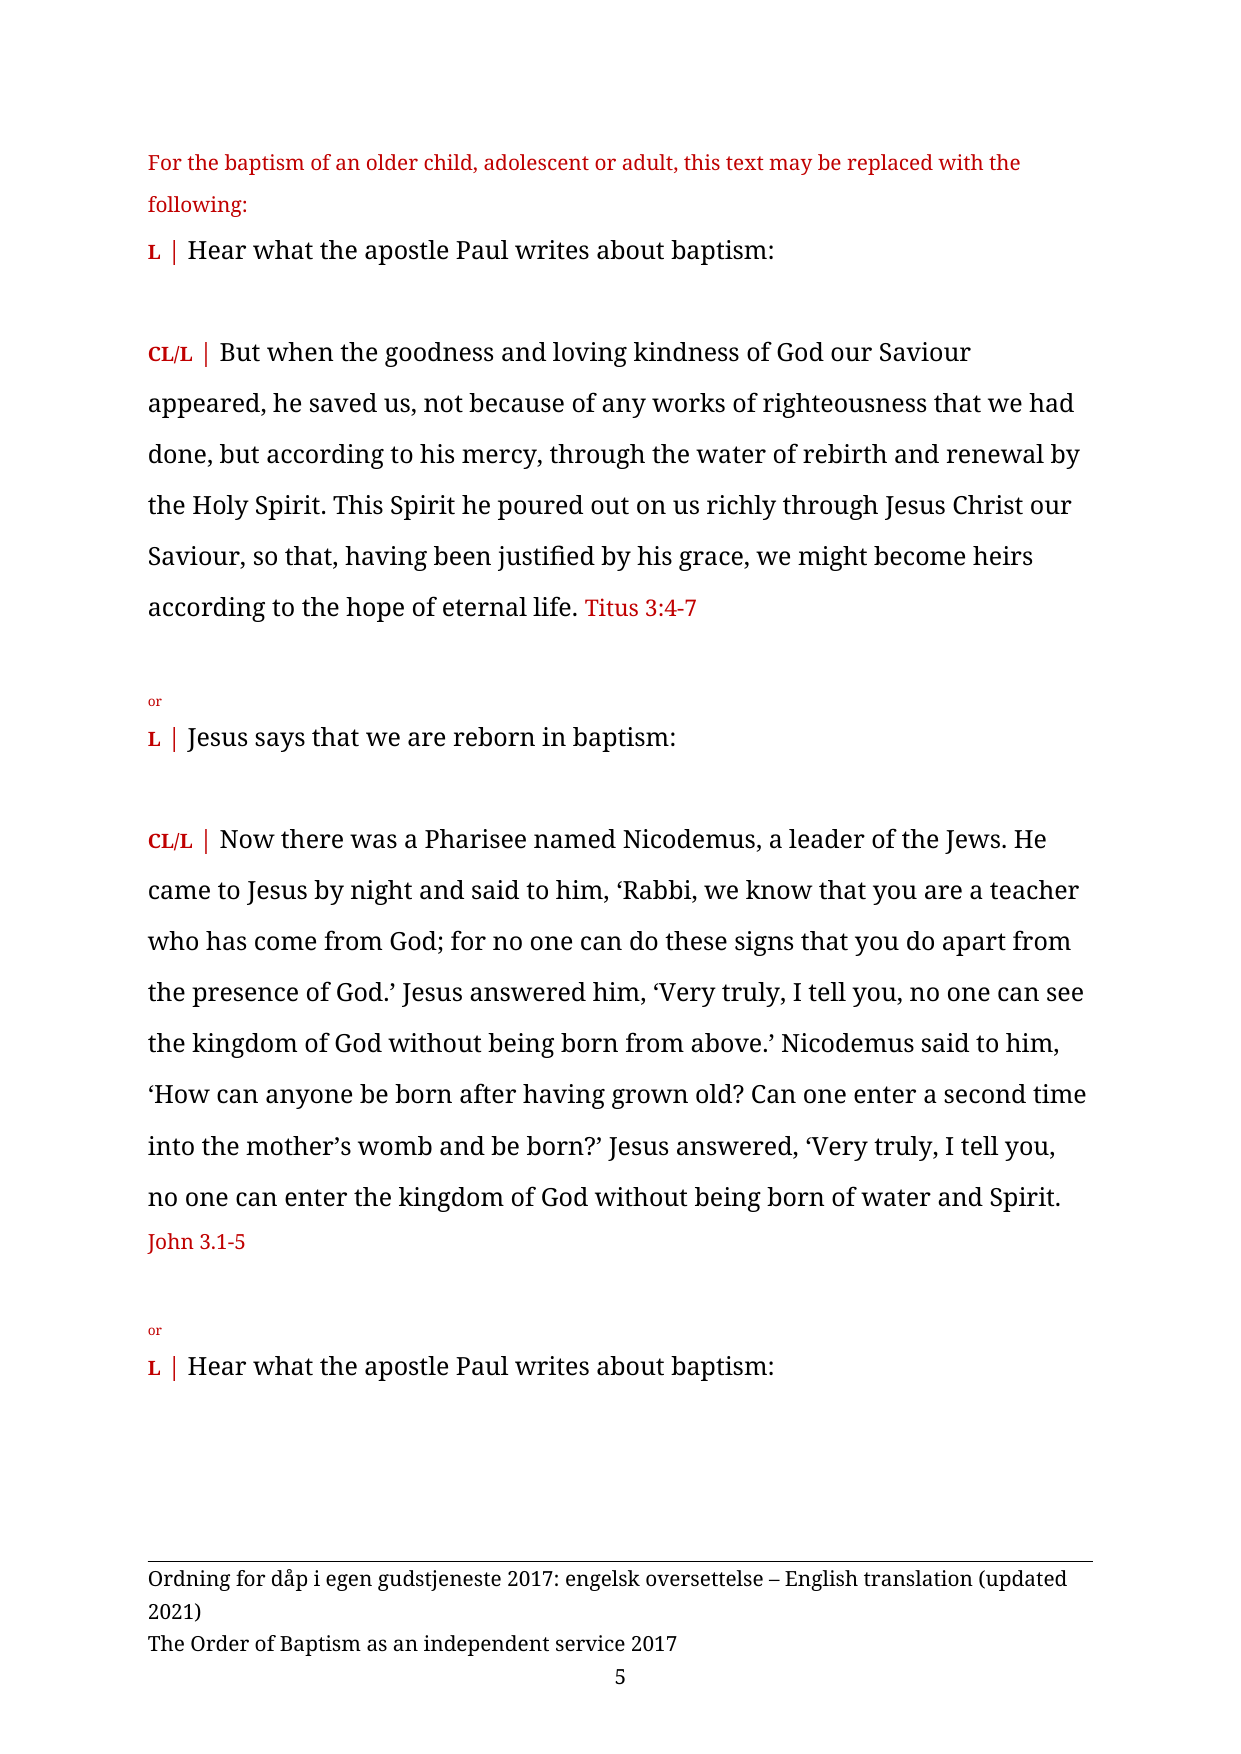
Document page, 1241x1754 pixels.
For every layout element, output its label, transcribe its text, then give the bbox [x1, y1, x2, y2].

text or [148, 1321, 1093, 1339]
text For the baptism of an older child, adolescent or adult, this text may be replaced with the following: [148, 148, 1093, 219]
text CL/L | Now there was a Pharisee named Nicodemus, a leader of the Jews. He came to Jesus by night and said to him, ‘Rabbi, we know that you are a teacher who has come from God; for no one can do these signs that you do apart from the presence of God.’ Jesus answered him, ‘Very truly, I tell you, no one can see the kingdom of God without being born from above.’ Nicodemus said to him, ‘How can anyone be born after having grown old? Can one enter a second time into the mother’s womb and be born?’ Jesus answered, ‘Very truly, I tell you, no one can enter the kingdom of God without being born of water and Spirit. John 3.1-5 [148, 822, 1093, 1256]
text L | Jesus says that we are reborn in baptism: [148, 720, 1093, 754]
text CL/L | But when the goodness and loving kindness of God our Saviour appeared, he saved us, not because of any works of righteousness that we had done, but according to his mercy, through the water of rebirth and renewal by the Holy Spirit. This Spirit he poured out on us richly through Jesus Christ our Saviour, so that, having been justified by his grace, we might become heirs according to the hope of eternal life. Titus 3:4-7 [148, 335, 1093, 624]
text or [148, 692, 1093, 711]
text L | Hear what the apostle Paul writes about baptism: [148, 1349, 1093, 1383]
text L | Hear what the apostle Paul writes about baptism: [148, 233, 1093, 267]
